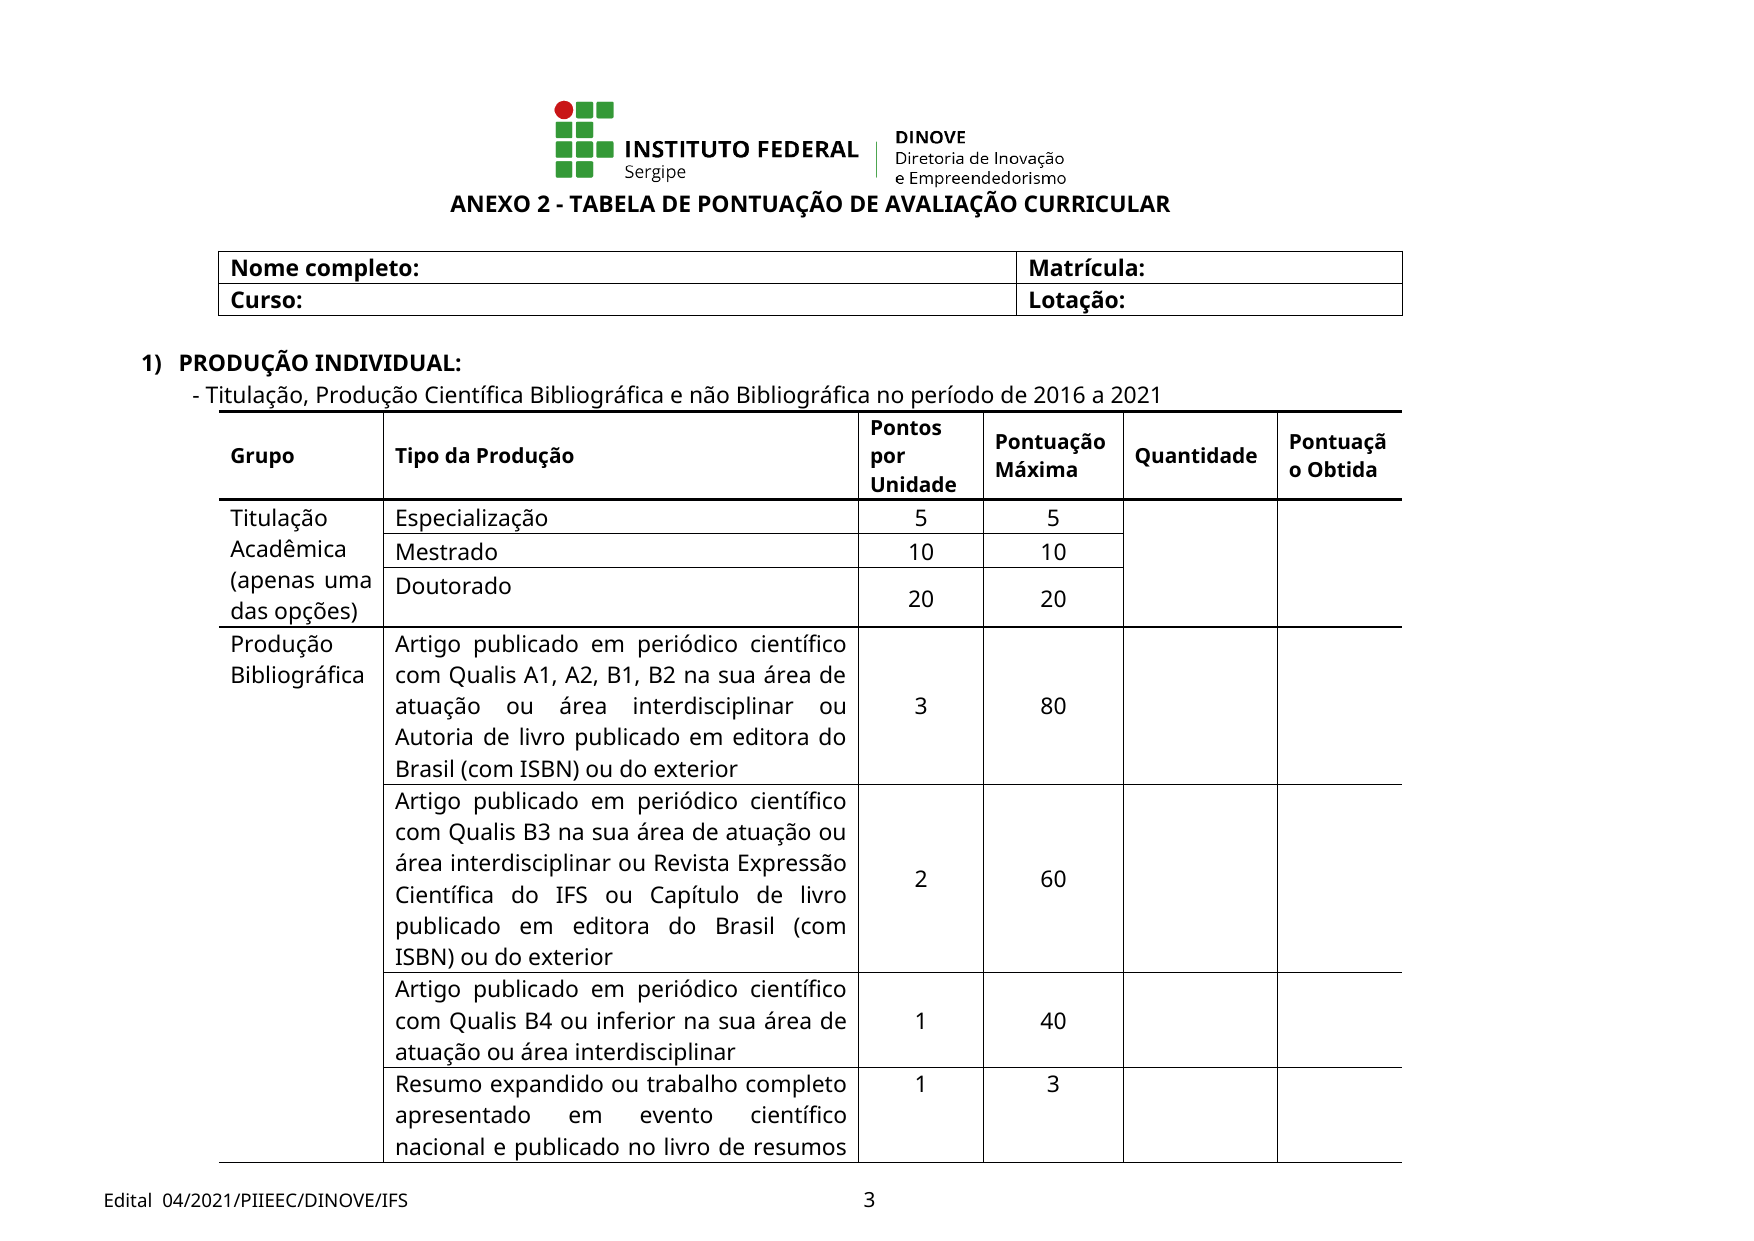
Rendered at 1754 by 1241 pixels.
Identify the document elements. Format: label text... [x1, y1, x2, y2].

table_cell [1278, 1068, 1402, 1162]
table_cell [1278, 628, 1402, 784]
table_header Matrícula: [1017, 252, 1402, 283]
table_cell [1278, 973, 1402, 1067]
list PRODUÇÃO INDIVIDUAL: [141, 347, 1518, 379]
table_cell Produção Bibliográfica [219, 628, 383, 1162]
table_cell 2 [859, 785, 983, 972]
table_cell 60 [984, 785, 1123, 972]
text ANEXO 2 - TABELA DE PONTUAÇÃO DE AVALIAÇÃO CURRICULAR [103, 188, 1518, 219]
table_cell [1278, 501, 1402, 626]
table_cell [1124, 785, 1277, 972]
table_header Tipo da Produção [384, 413, 858, 498]
table_cell 3 [859, 628, 983, 784]
table_cell Doutorado [384, 568, 858, 626]
picture [554, 100, 1067, 188]
table_header Pontos por Unidade [859, 413, 983, 498]
text - Titulação, Produção Científica Bibliográfica e não Bibliográfica no período de 2016 a 2021 [192, 379, 1518, 410]
table_cell Artigo publicado em periódico científico com Qualis B3 na sua área de atuação ou área interdisciplinar ou Revista Expressão Científica do IFS ou Capítulo de livro publicado em editora do Brasil (com ISBN) ou do exterior [384, 785, 858, 972]
table_cell Mestrado [384, 534, 858, 567]
table_cell [1124, 973, 1277, 1067]
table_header Pontuação Máxima [984, 413, 1123, 498]
table_cell Artigo publicado em periódico científico com Qualis A1, A2, B1, B2 na sua área de atuação ou área interdisciplinar ou Autoria de livro publicado em editora do Brasil (com ISBN) ou do exterior [384, 628, 858, 784]
table_cell 3 [984, 1068, 1123, 1162]
table_cell 1 [859, 973, 983, 1067]
table_cell 10 [984, 534, 1123, 567]
table_cell 10 [859, 534, 983, 567]
table_cell Lotação: [1017, 284, 1402, 315]
table_cell 80 [984, 628, 1123, 784]
table_cell [1124, 1068, 1277, 1162]
table_cell Resumo expandido ou trabalho completo apresentado em evento científico nacional e publicado no livro de resumos ou nos anais com ISBN ou ISSN [384, 1068, 858, 1162]
table_cell 20 [984, 568, 1123, 626]
table_header Grupo [219, 413, 383, 498]
table_cell 40 [984, 973, 1123, 1067]
table_cell [1124, 501, 1277, 626]
table_cell 20 [859, 568, 983, 626]
table_cell 1 [859, 1068, 983, 1162]
table_cell [1124, 628, 1277, 784]
table_header Pontuação Obtida [1278, 413, 1402, 498]
table_header Nome completo: [219, 252, 1016, 283]
table_header Quantidade [1124, 413, 1277, 498]
table_cell Titulação Acadêmica (apenas uma das opções) [219, 501, 383, 626]
table_cell 5 [984, 501, 1123, 533]
table_cell Especialização [384, 501, 858, 533]
table_cell Artigo publicado em periódico científico com Qualis B4 ou inferior na sua área de atuação ou área interdisciplinar [384, 973, 858, 1067]
table_cell Curso: [219, 284, 1016, 315]
table_cell 5 [859, 501, 983, 533]
table_cell [1278, 785, 1402, 972]
